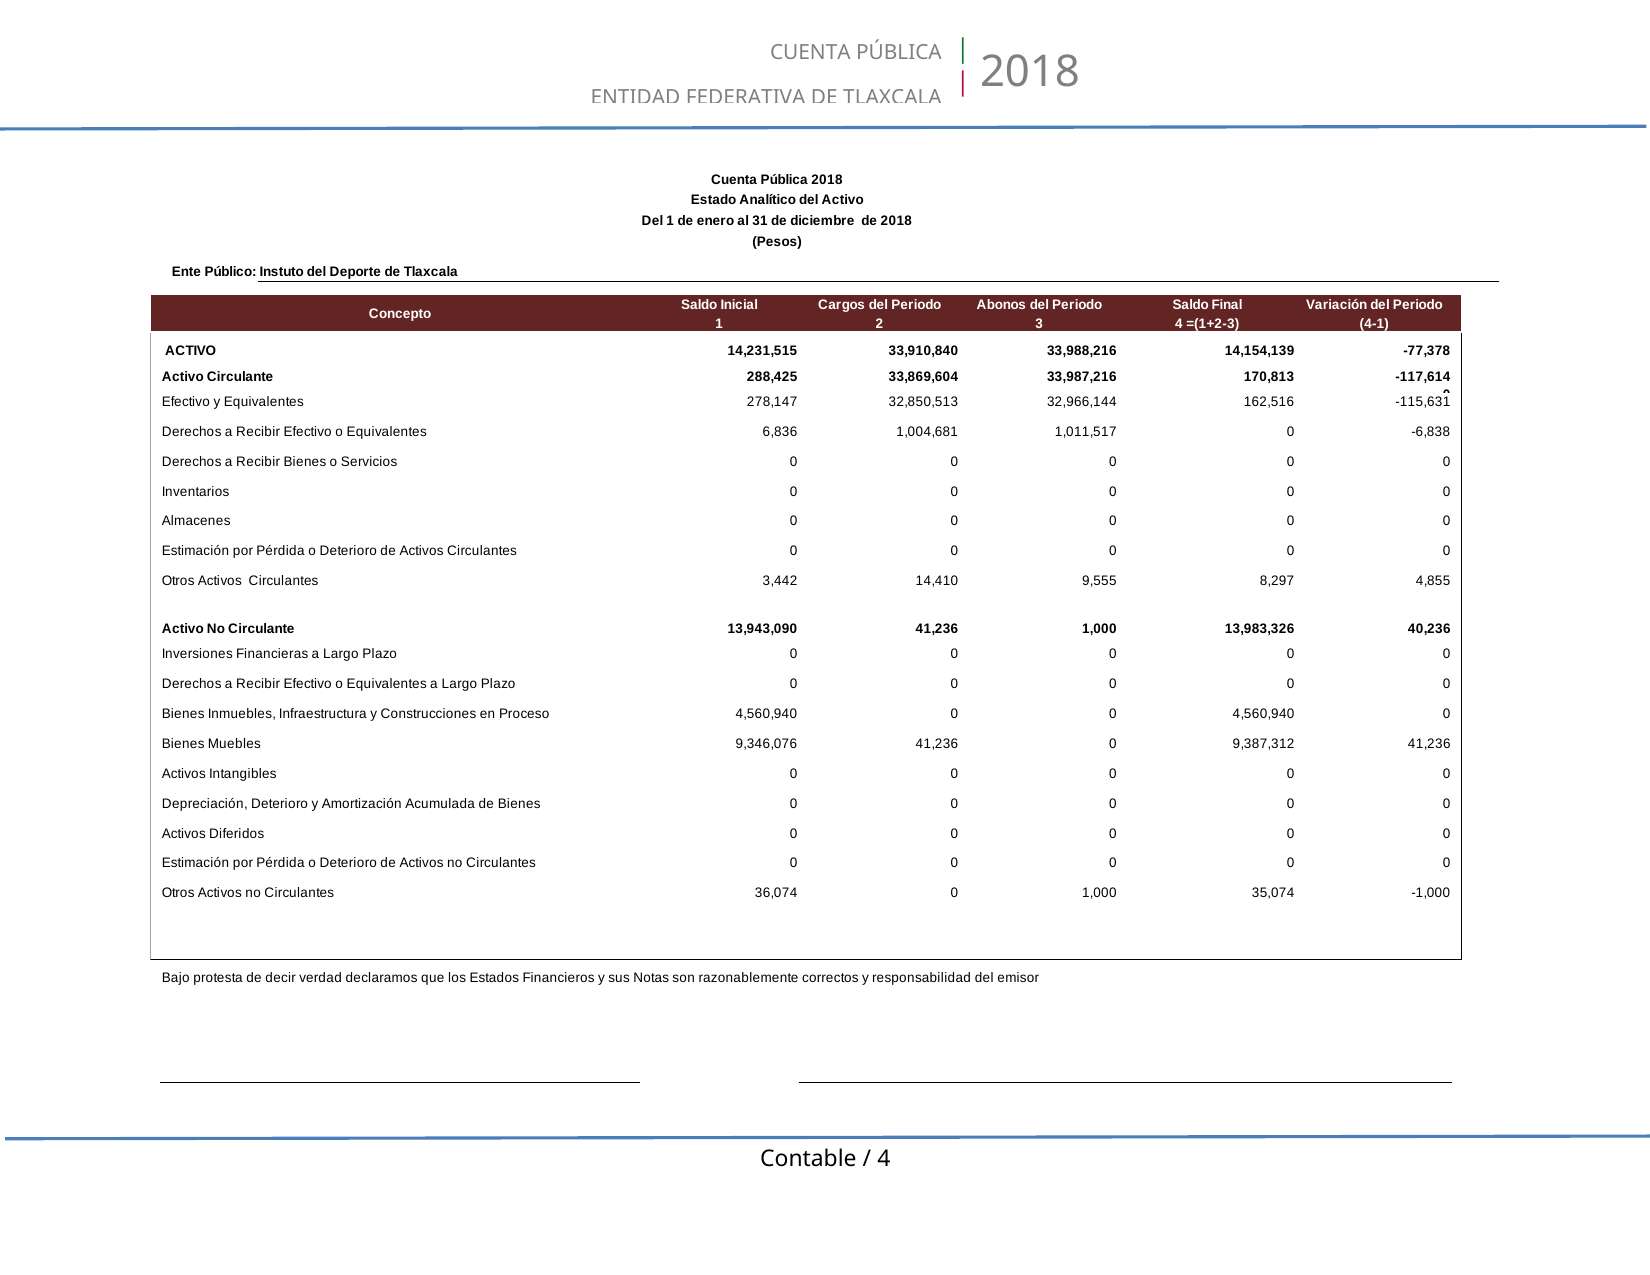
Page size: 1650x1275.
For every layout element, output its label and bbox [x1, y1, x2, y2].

picture [956, 28, 974, 100]
